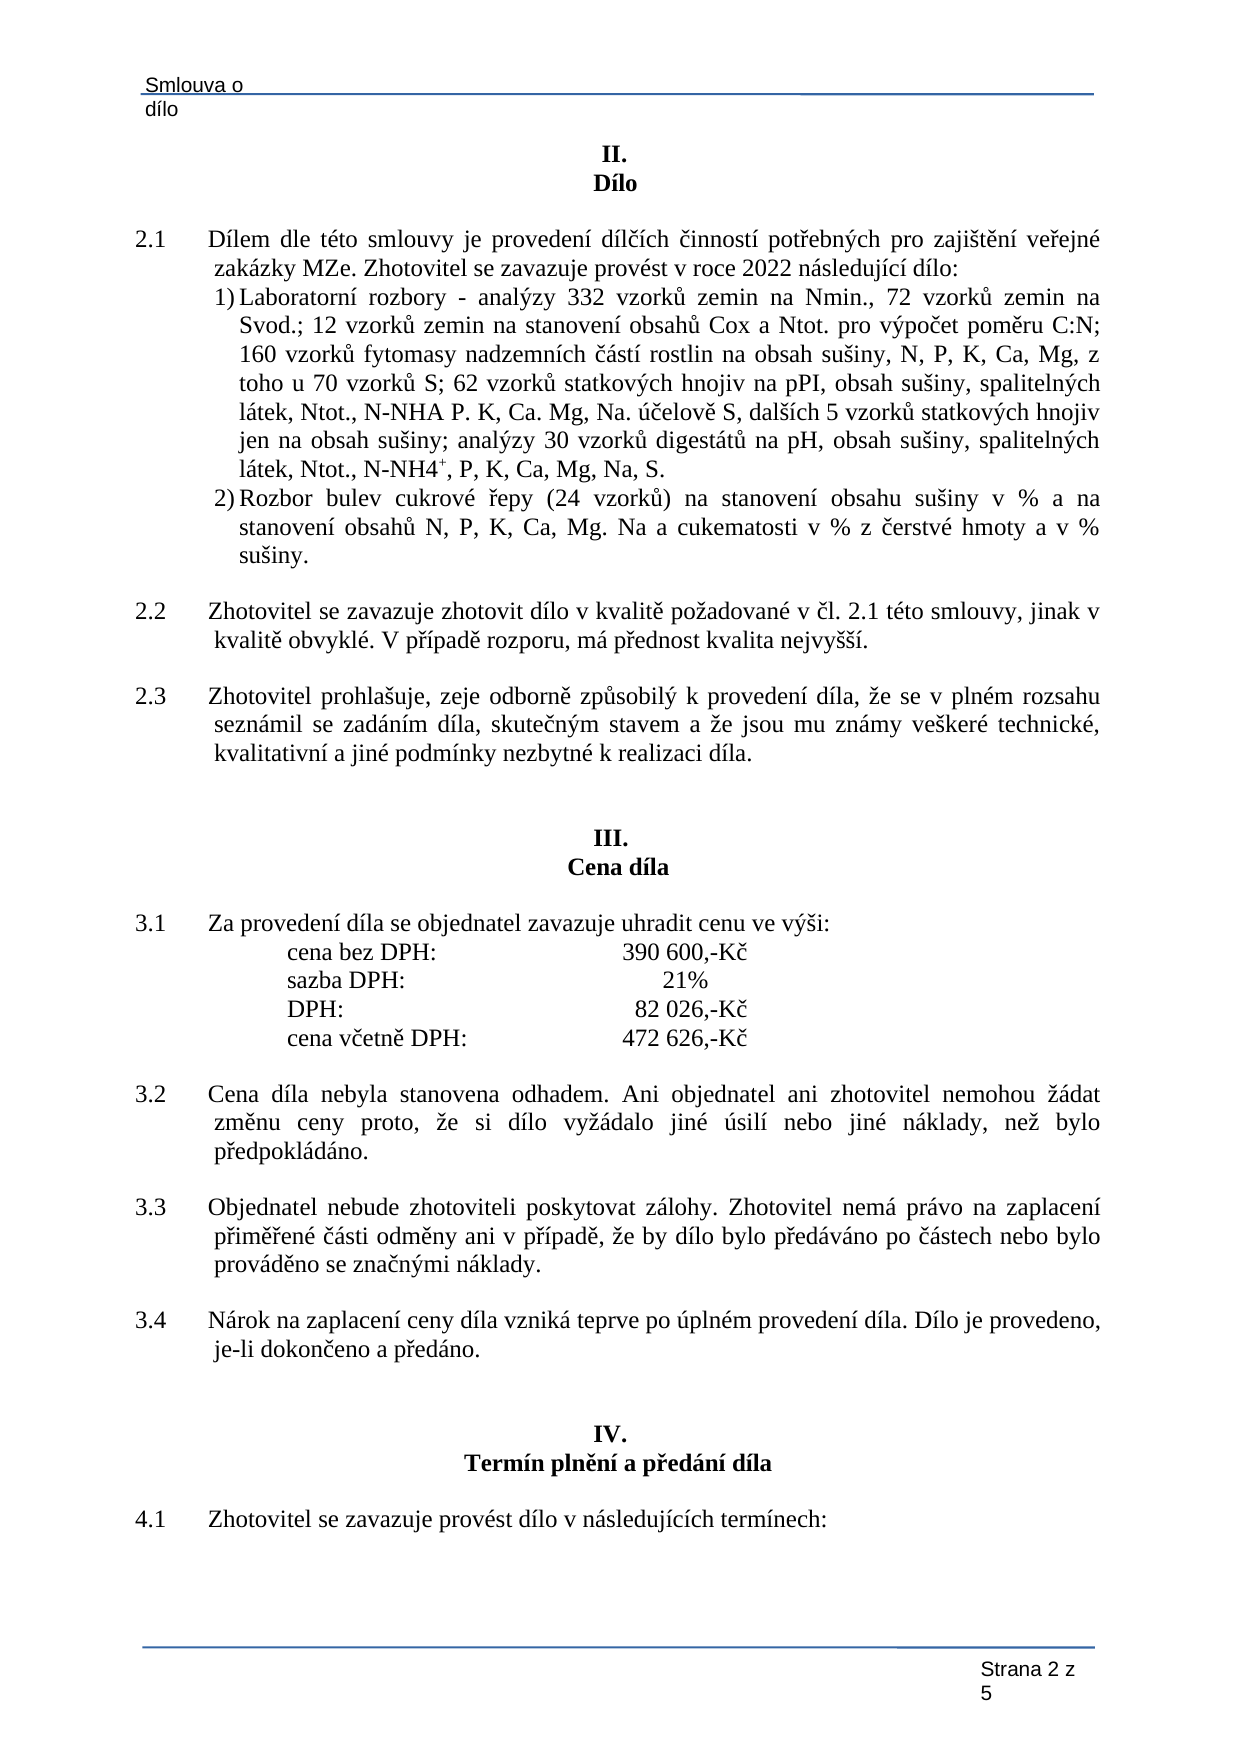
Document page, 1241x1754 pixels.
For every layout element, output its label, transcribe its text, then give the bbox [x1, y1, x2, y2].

text Dílo [591, 168, 1101, 197]
list Laboratorní rozbory - analýzy 332 vzorků zemin na Nmin., 72 vzorků zemin na Svod.; 12 vzorků zemin na stanovení obsahů Cox a Ntot. pro výpočet poměru C:N; 160 vzorků fytomasy nadzemních částí rostlin na obsah sušiny, N, P, K, Ca, Mg, z toho u 70 vzorků S; 62 vzorků statkových hnojiv na pPI, obsah sušiny, spalitelných látek, Ntot., N-NHA P. K, Ca. Mg, Na. účelově S, dalších 5 vzorků statkových hnojiv jen na obsah sušiny; analýzy 30 vzorků digestátů na pH, obsah sušiny, spalitelných látek, Ntot., N-NH4+, P, K, Ca, Mg, Na, S. [214, 282, 1101, 483]
text DPH: 82 026,- Kč [287, 994, 1101, 1023]
text Termín plnění a předání díla [135, 1448, 1101, 1477]
list Zhotovitel se zavazuje zhotovit dílo v kvalitě požadované v čl. 2.1 této smlouvy, jinak v kvalitě obvyklé. V případě rozporu, má přednost kvalita nejvyšší. [135, 596, 1101, 654]
list Dílem dle této smlouvy je provedení dílčích činností potřebných pro zajištění veřejné zakázky MZe. Zhotovitel se zavazuje provést v roce 2022 následující dílo: [135, 224, 1101, 282]
list Za provedení díla se objednatel zavazuje uhradit cenu ve výši: [135, 908, 1101, 937]
text sazba DPH: 21% [287, 965, 1101, 994]
list Zhotovitel prohlašuje, zeje odborně způsobilý k provedení díla, že se v plném rozsahu seznámil se zadáním díla, skutečným stavem a že jsou mu známy veškeré technické, kvalitativní a jiné podmínky nezbytné k realizaci díla. [135, 681, 1101, 767]
text Cena díla [135, 852, 1101, 881]
list Nárok na zaplacení ceny díla vzniká teprve po úplném provedení díla. Dílo je provedeno, je-li dokončeno a předáno. [135, 1305, 1101, 1363]
list Objednatel nebude zhotoviteli poskytovat zálohy. Zhotovitel nemá právo na zaplacení přiměřené části odměny ani v případě, že by dílo bylo předáváno po částech nebo bylo prováděno se značnými náklady. [135, 1192, 1101, 1278]
text II. [601, 139, 1101, 168]
text IV. [591, 1419, 1101, 1448]
text III. [591, 823, 1101, 852]
list Rozbor bulev cukrové řepy (24 vzorků) na stanovení obsahu sušiny v % a na stanovení obsahů N, P, K, Ca, Mg. Na a cukematosti v % z čerstvé hmoty a v % sušiny. [214, 483, 1101, 569]
text cena včetně DPH: 472 626,- Kč [287, 1023, 1101, 1052]
text cena bez DPH: 390 600,- Kč [287, 937, 1101, 965]
list Zhotovitel se zavazuje provést dílo v následujících termínech: [135, 1504, 1101, 1532]
list Cena díla nebyla stanovena odhadem. Ani objednatel ani zhotovitel nemohou žádat změnu ceny proto, že si dílo vyžádalo jiné úsilí nebo jiné náklady, než bylo předpokládáno. [135, 1079, 1101, 1165]
